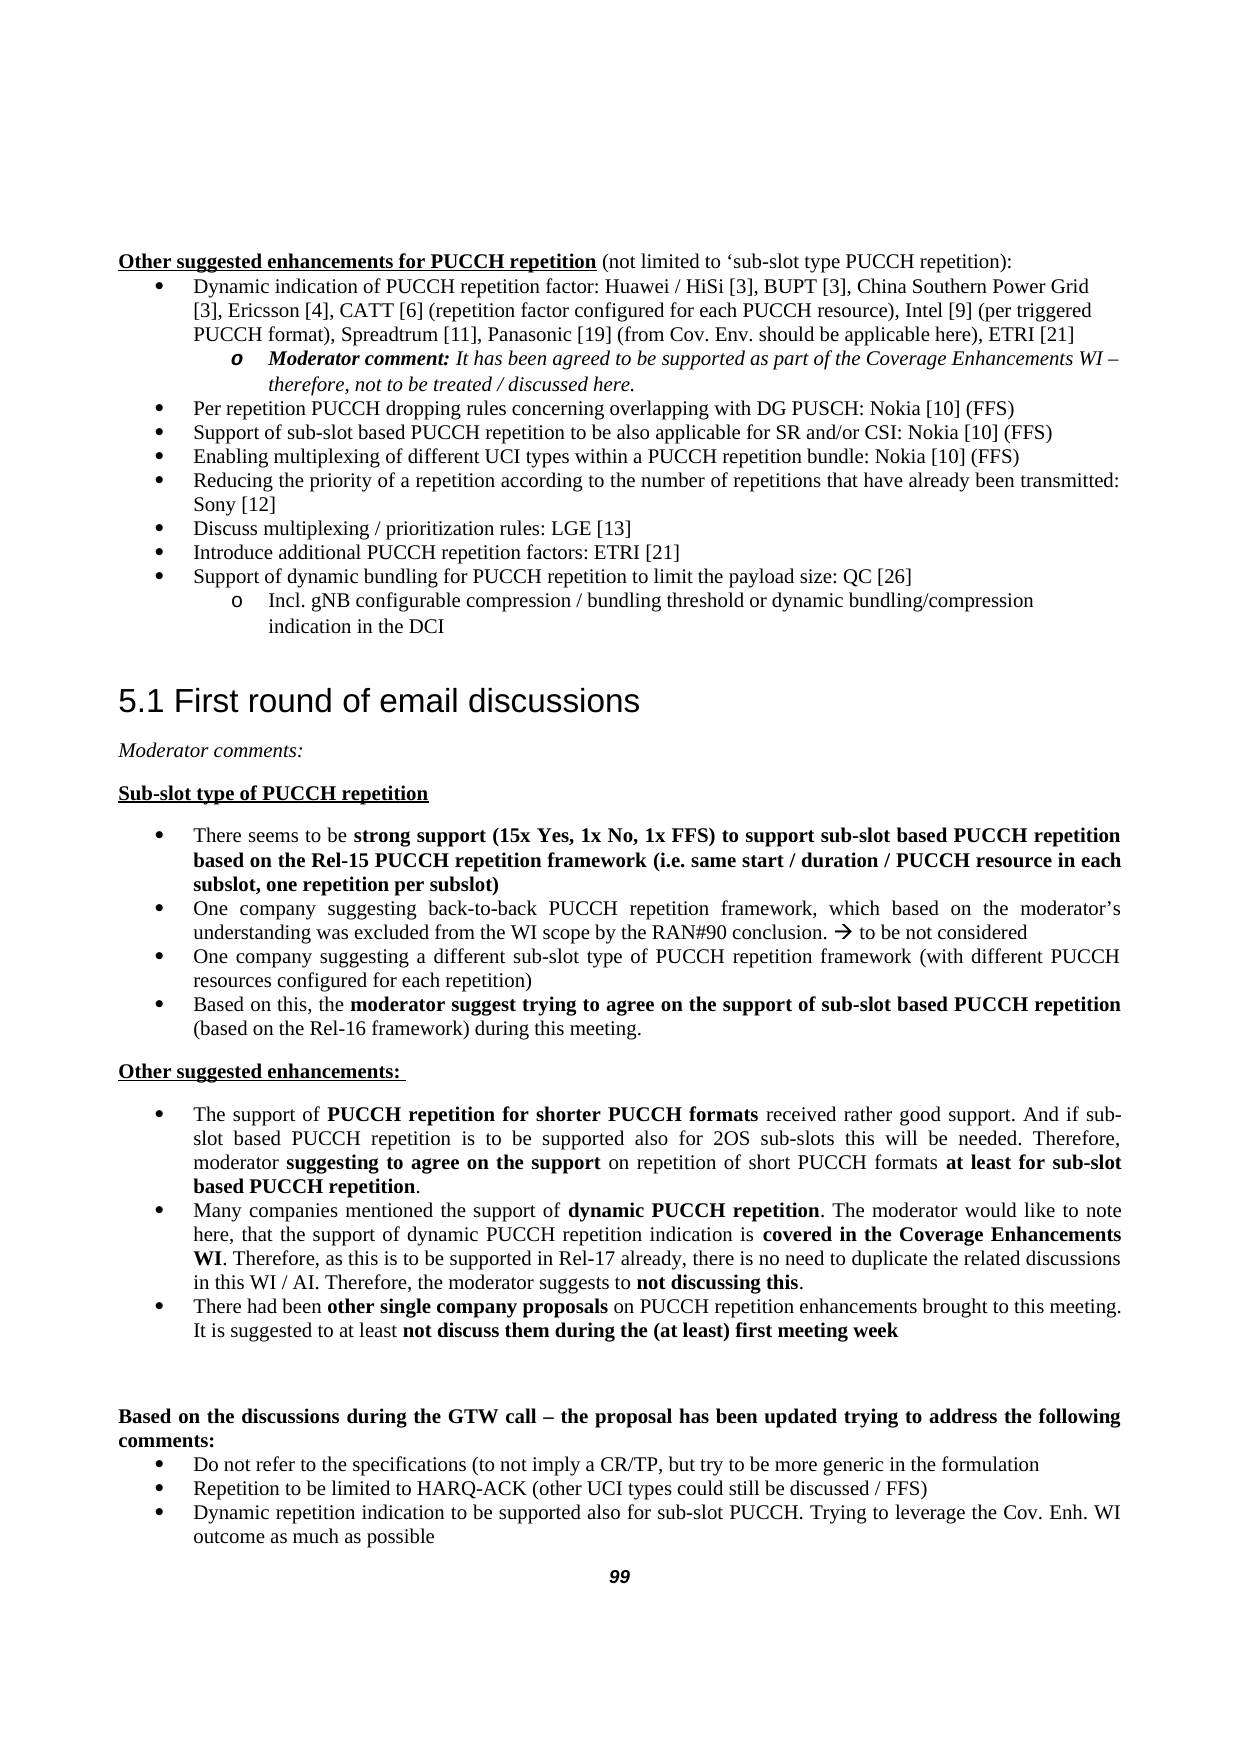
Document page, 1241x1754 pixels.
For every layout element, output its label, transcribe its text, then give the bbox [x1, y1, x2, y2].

text Based on the discussions during the GTW call – the proposal has been updated trying to address the following comments: [118, 1404, 1122, 1452]
list Dynamic indication of PUCCH repetition factor: Huawei / HiSi [3], BUPT [3], China Southern Power Grid [3], Ericsson [4], CATT [6] (repetition factor configured for each PUCCH resource), Intel [9] (per triggered PUCCH format), Spreadtrum [11], Panasonic [19] (from Cov. Env. should be applicable here), ETRI [21] [156, 273, 1122, 346]
list Introduce additional PUCCH repetition factors: ETRI [21] [156, 540, 1122, 564]
text Sub-slot type of PUCCH repetition [118, 781, 1122, 805]
list Dynamic repetition indication to be supported also for sub-slot PUCCH. Trying to leverage the Cov. Enh. WI outcome as much as possible [156, 1500, 1122, 1548]
list There seems to be strong support (15x Yes, 1x No, 1x FFS) to support sub-slot based PUCCH repetition based on the Rel-15 PUCCH repetition framework (i.e. same start / duration / PUCCH resource in each subslot, one repetition per subslot) [156, 823, 1122, 896]
list There had been other single company proposals on PUCCH repetition enhancements brought to this meeting. It is suggested to at least not discuss them during the (at least) first meeting week [156, 1294, 1122, 1342]
text Other suggested enhancements for PUCCH repetition (not limited to ‘sub-slot type PUCCH repetition): [118, 249, 1122, 273]
list Per repetition PUCCH dropping rules concerning overlapping with DG PUSCH: Nokia [10] (FFS) [156, 396, 1122, 419]
subtitle 5.1 First round of email discussions [118, 681, 1122, 719]
list Many companies mentioned the support of dynamic PUCCH repetition. The moderator would like to note here, that the support of dynamic PUCCH repetition indication is covered in the Coverage Enhancements WI. Therefore, as this is to be supported in Rel-17 already, there is no need to duplicate the related discussions in this WI / AI. Therefore, the moderator suggests to not discussing this. [156, 1198, 1122, 1294]
text Other suggested enhancements: [118, 1059, 1122, 1083]
list One company suggesting a different sub-slot type of PUCCH repetition framework (with different PUCCH resources configured for each repetition) [156, 944, 1122, 992]
list The support of PUCCH repetition for shorter PUCCH formats received rather good support. And if sub-slot based PUCCH repetition is to be supported also for 2OS sub-slots this will be needed. Therefore, moderator suggesting to agree on the support on repetition of short PUCCH formats at least for sub-slot based PUCCH repetition. [156, 1102, 1122, 1198]
list Do not refer to the specifications (to not imply a CR/TP, but try to be more generic in the formulation [156, 1452, 1122, 1476]
list One company suggesting back-to-back PUCCH repetition framework, which based on the moderator’s understanding was excluded from the WI scope by the RAN#90 conclusion. to be not considered [156, 896, 1122, 944]
list Repetition to be limited to HARQ-ACK (other UCI types could still be discussed / FFS) [156, 1476, 1122, 1500]
text Moderator comments: [118, 738, 1122, 762]
list Incl. gNB configurable compression / bundling threshold or dynamic bundling/compression indication in the DCI [231, 588, 1122, 638]
list Support of sub-slot based PUCCH repetition to be also applicable for SR and/or CSI: Nokia [10] (FFS) [156, 419, 1122, 444]
list Moderator comment: It has been agreed to be supported as part of the Coverage Enhancements WI – therefore, not to be treated / discussed here. [231, 346, 1122, 396]
list Support of dynamic bundling for PUCCH repetition to limit the payload size: QC [26] [156, 564, 1122, 588]
list Discuss multiplexing / prioritization rules: LGE [13] [156, 516, 1122, 540]
list Reducing the priority of a repetition according to the number of repetitions that have already been transmitted: Sony [12] [156, 468, 1122, 516]
list Enabling multiplexing of different UCI types within a PUCCH repetition bundle: Nokia [10] (FFS) [156, 444, 1122, 468]
list Based on this, the moderator suggest trying to agree on the support of sub-slot based PUCCH repetition (based on the Rel-16 framework) during this meeting. [156, 992, 1122, 1040]
